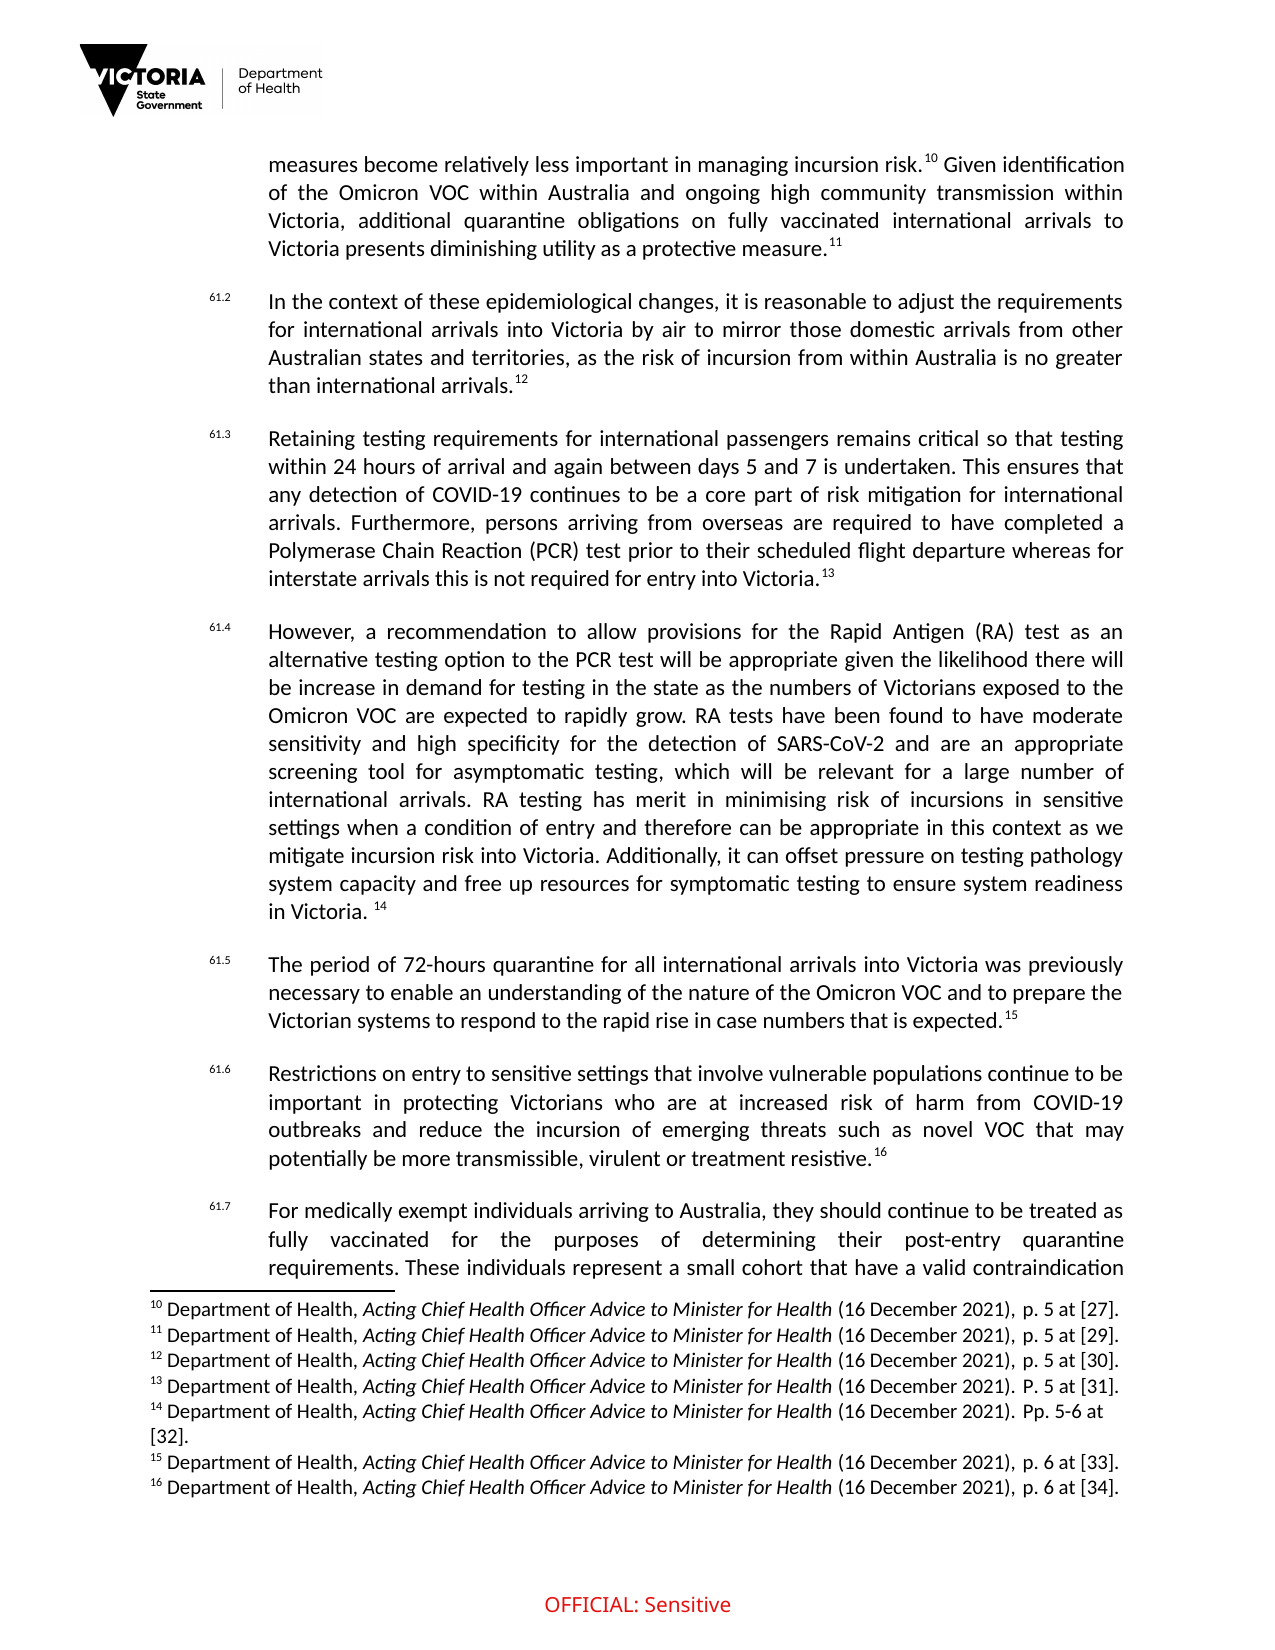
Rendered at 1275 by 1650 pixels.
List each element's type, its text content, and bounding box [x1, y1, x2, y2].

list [209, 150, 1125, 262]
list Restrictions on entry to sensitive settings that involve vulnerable populations continue to be important in protecting Victorians who are at increased risk of harm from COVID-19 outbreaks and reduce the incursion of emerging threats such as novel VOC that may potentially be more transmissible, virulent or treatment resistive. [209, 1059, 1125, 1172]
picture [79, 44, 323, 117]
list In the context of these epidemiological changes, it is reasonable to adjust the requirements for international arrivals into Victoria by air to mirror those domestic arrivals from other Australian states and territories, as the risk of incursion from within Australia is no greater than international arrivals. [209, 287, 1125, 399]
list The period of 72-hours quarantine for all international arrivals into Victoria was previously necessary to enable an understanding of the nature of the Omicron VOC and to prepare the Victorian systems to respond to the rapid rise in case numbers that is expected. [209, 951, 1125, 1034]
list However, a recommendation to allow provisions for the Rapid Antigen (RA) test as an alternative testing option to the PCR test will be appropriate given the likelihood there will be increase in demand for testing in the state as the numbers of Victorians exposed to the Omicron VOC are expected to rapidly grow. RA tests have been found to have moderate sensitivity and high specificity for the detection of SARS-CoV-2 and are an appropriate screening tool for asymptomatic testing, which will be relevant for a large number of international arrivals. RA testing has merit in minimising risk of incursions in sensitive settings when a condition of entry and therefore can be appropriate in this context as we mitigate incursion risk into Victoria. Additionally, it can offset pressure on testing pathology system capacity and free up resources for symptomatic testing to ensure system readiness in Victoria. [209, 617, 1125, 926]
list Retaining testing requirements for international passengers remains critical so that testing within 24 hours of arrival and again between days 5 and 7 is undertaken. This ensures that any detection of COVID-19 continues to be a core part of risk mitigation for international arrivals. Furthermore, persons arriving from overseas are required to have completed a Polymerase Chain Reaction (PCR) test prior to their scheduled flight departure whereas for interstate arrivals this is not required for entry into Victoria. [209, 424, 1125, 592]
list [209, 1197, 1125, 1281]
